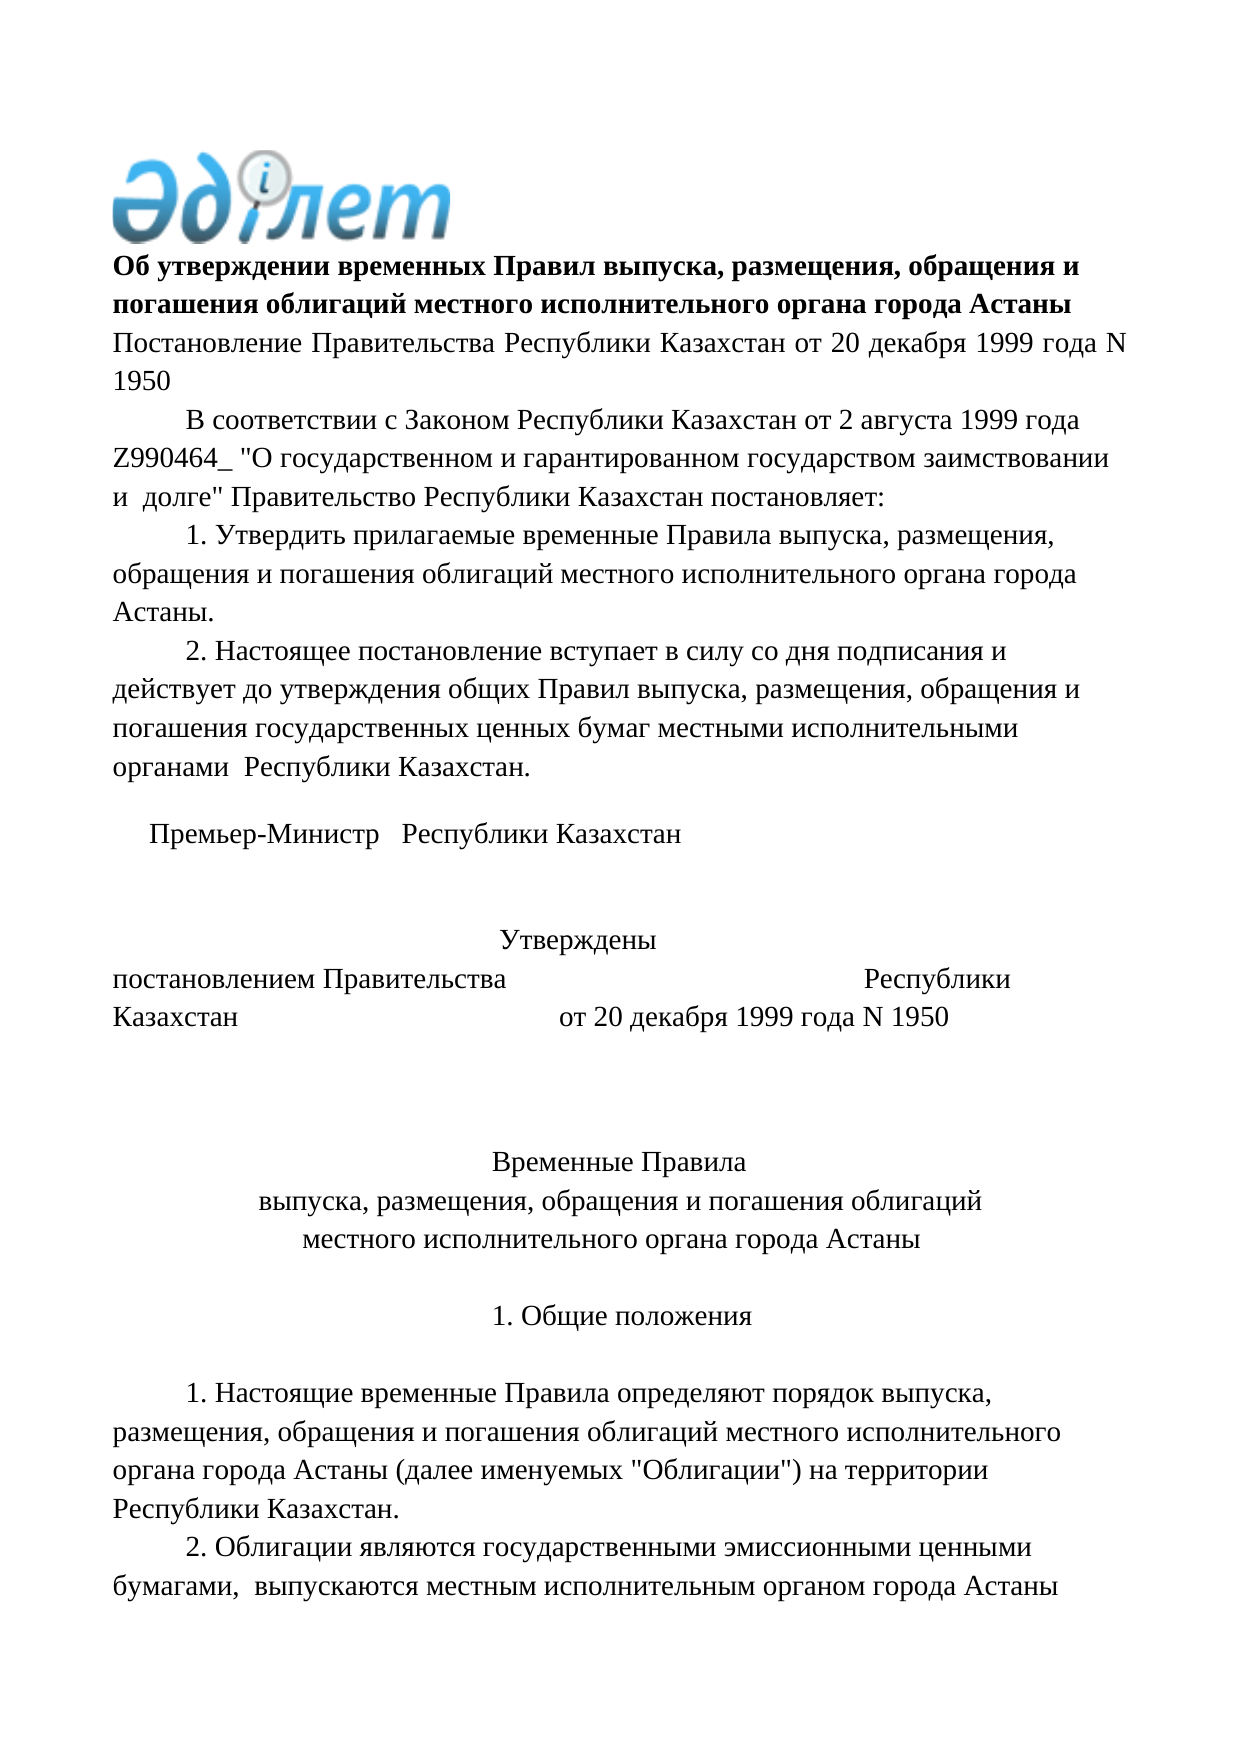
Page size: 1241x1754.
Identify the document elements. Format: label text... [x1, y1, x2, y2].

text Об утверждении временных Правил выпуска, размещения, обращения и погашения облигаций местного исполнительного органа города Астаны [112, 248, 1128, 320]
picture [112, 150, 451, 244]
text Премьер-Министр Республики Казахстан [112, 816, 1128, 850]
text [112, 1067, 1128, 1602]
text Постановление Правительства Республики Казахстан от 20 декабря 1999 года N 1950 [112, 325, 1128, 397]
text Утверждены постановлением Правительства Республики Казахстан от 20 декабря 1999 года N 1950 [112, 922, 1128, 1063]
text В соответствии с Законом Республики Казахстан от 2 августа 1999 года Z990464_ "О государственном и гарантированном государством заимствовании и долге" Правительство Республики Казахстан постановляет: 1. Утвердить прилагаемые временные Правила выпуска, размещения, обращения и погашения облигаций местного исполнительного органа города Астаны. 2. Настоящее постановление вступает в силу со дня подписания и действует до утверждения общих Правил выпуска, размещения, обращения и погашения государственных ценных бумаг местными исполнительными органами Республики Казахстан. [112, 402, 1128, 812]
